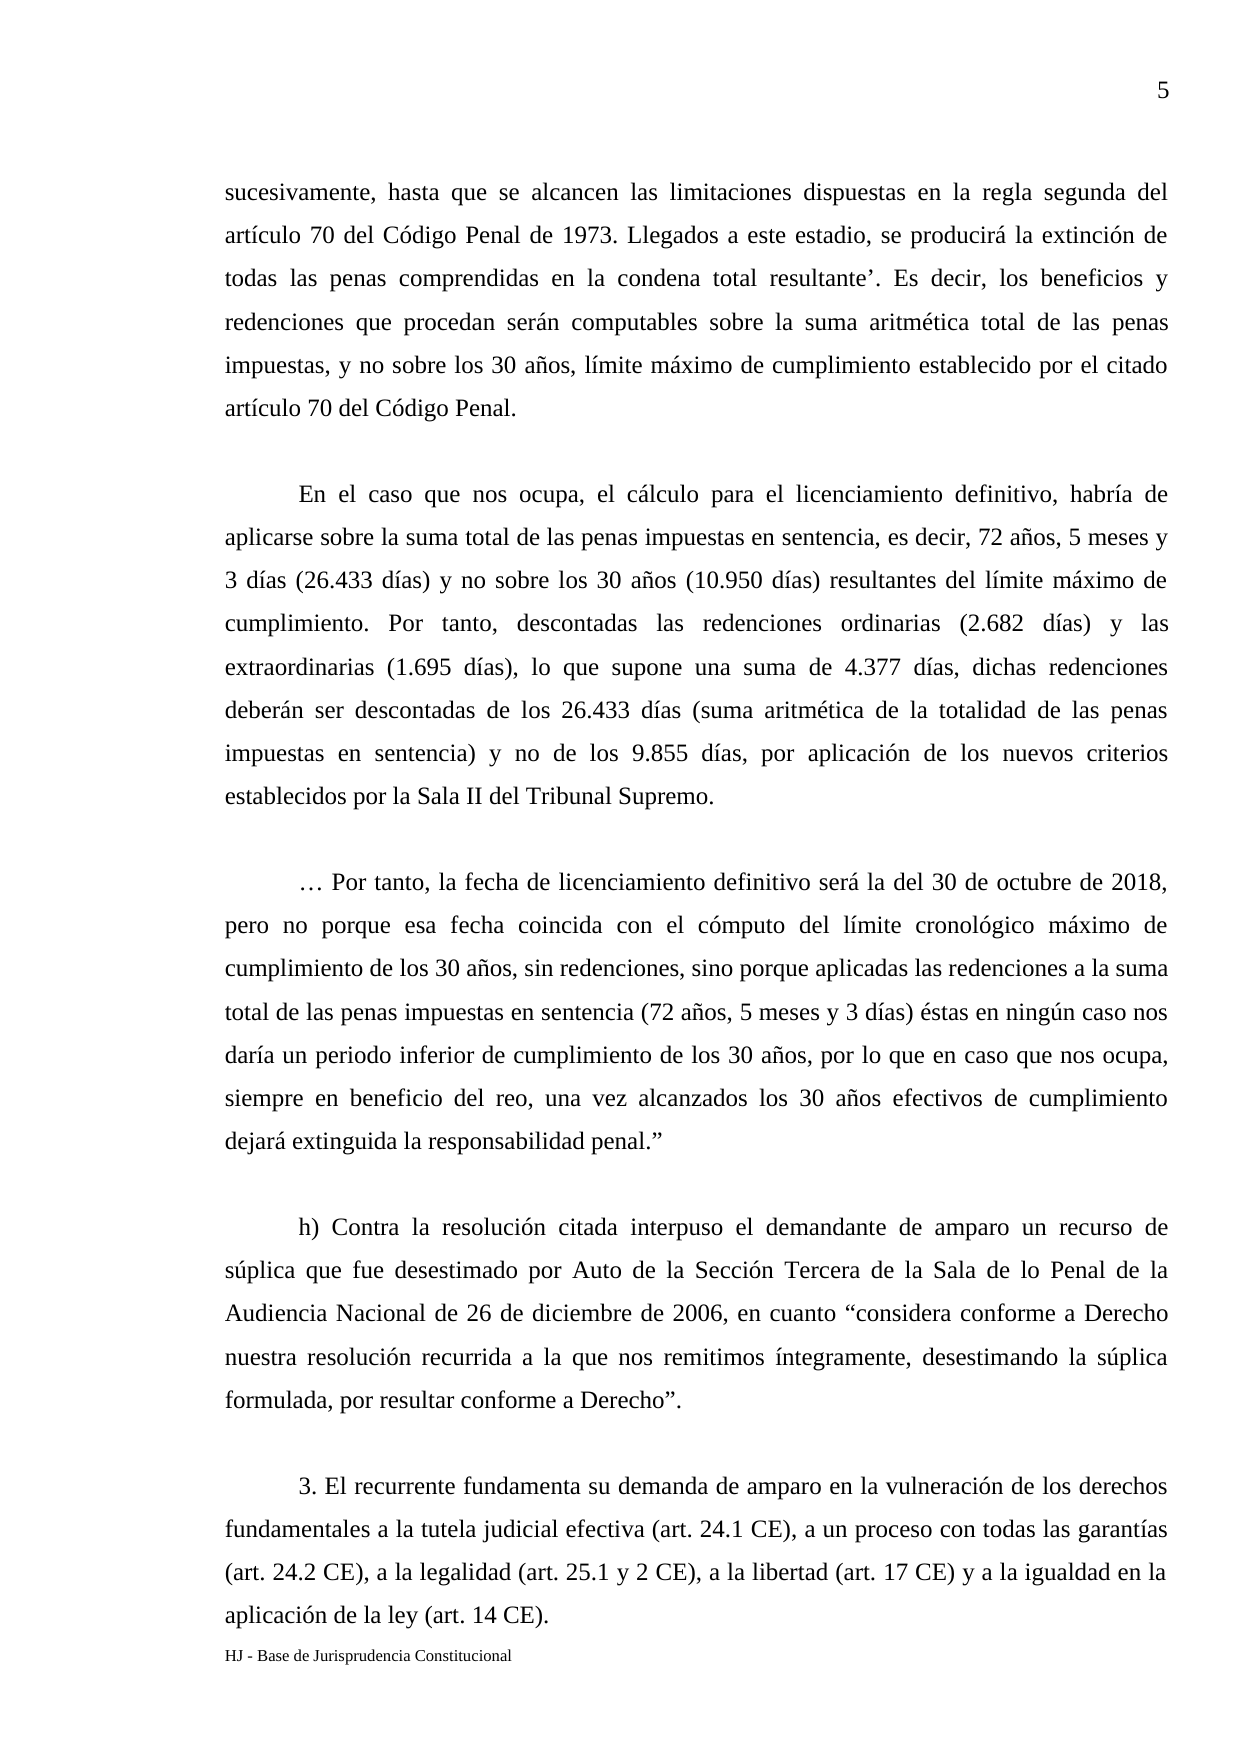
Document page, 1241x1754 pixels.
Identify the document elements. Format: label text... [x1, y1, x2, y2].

text En el caso que nos ocupa, el cálculo para el licenciamiento definitivo, habría de aplicarse sobre la suma total de las penas impuestas en sentencia, es decir, 72 años, 5 meses y 3 días (26.433 días) y no sobre los 30 años (10.950 días) resultantes del límite máximo de cumplimiento. Por tanto, descontadas las redenciones ordinarias (2.682 días) y las extraordinarias (1.695 días), lo que supone una suma de 4.377 días, dichas redenciones deberán ser descontadas de los 26.433 días (suma aritmética de la totalidad de las penas impuestas en sentencia) y no de los 9.855 días, por aplicación de los nuevos criterios establecidos por la Sala II del Tribunal Supremo. [224, 479, 1169, 810]
text … Por tanto, la fecha de licenciamiento definitivo será la del 30 de octubre de 2018, pero no porque esa fecha coincida con el cómputo del límite cronológico máximo de cumplimiento de los 30 años, sin redenciones, sino porque aplicadas las redenciones a la suma total de las penas impuestas en sentencia (72 años, 5 meses y 3 días) éstas en ningún caso nos daría un periodo inferior de cumplimiento de los 30 años, por lo que en caso que nos ocupa, siempre en beneficio del reo, una vez alcanzados los 30 años efectivos de cumplimiento dejará extinguida la responsabilidad penal.” [224, 867, 1169, 1155]
text h) Contra la resolución citada interpuso el demandante de amparo un recurso de súplica que fue desestimado por Auto de la Sección Tercera de la Sala de lo Penal de la Audiencia Nacional de 26 de diciembre de 2006, en cuanto “considera conforme a Derecho nuestra resolución recurrida a la que nos remitimos íntegramente, desestimando la súplica formulada, por resultar conforme a Derecho”. [224, 1212, 1169, 1413]
text 3. El recurrente fundamenta su demanda de amparo en la vulneración de los derechos fundamentales a la tutela judicial efectiva (art. 24.1 CE), a un proceso con todas las garantías (art. 24.2 CE), a la legalidad (art. 25.1 y 2 CE), a la libertad (art. 17 CE) y a la igualdad en la aplicación de la ley (art. 14 CE). [224, 1471, 1169, 1629]
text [224, 177, 1169, 422]
